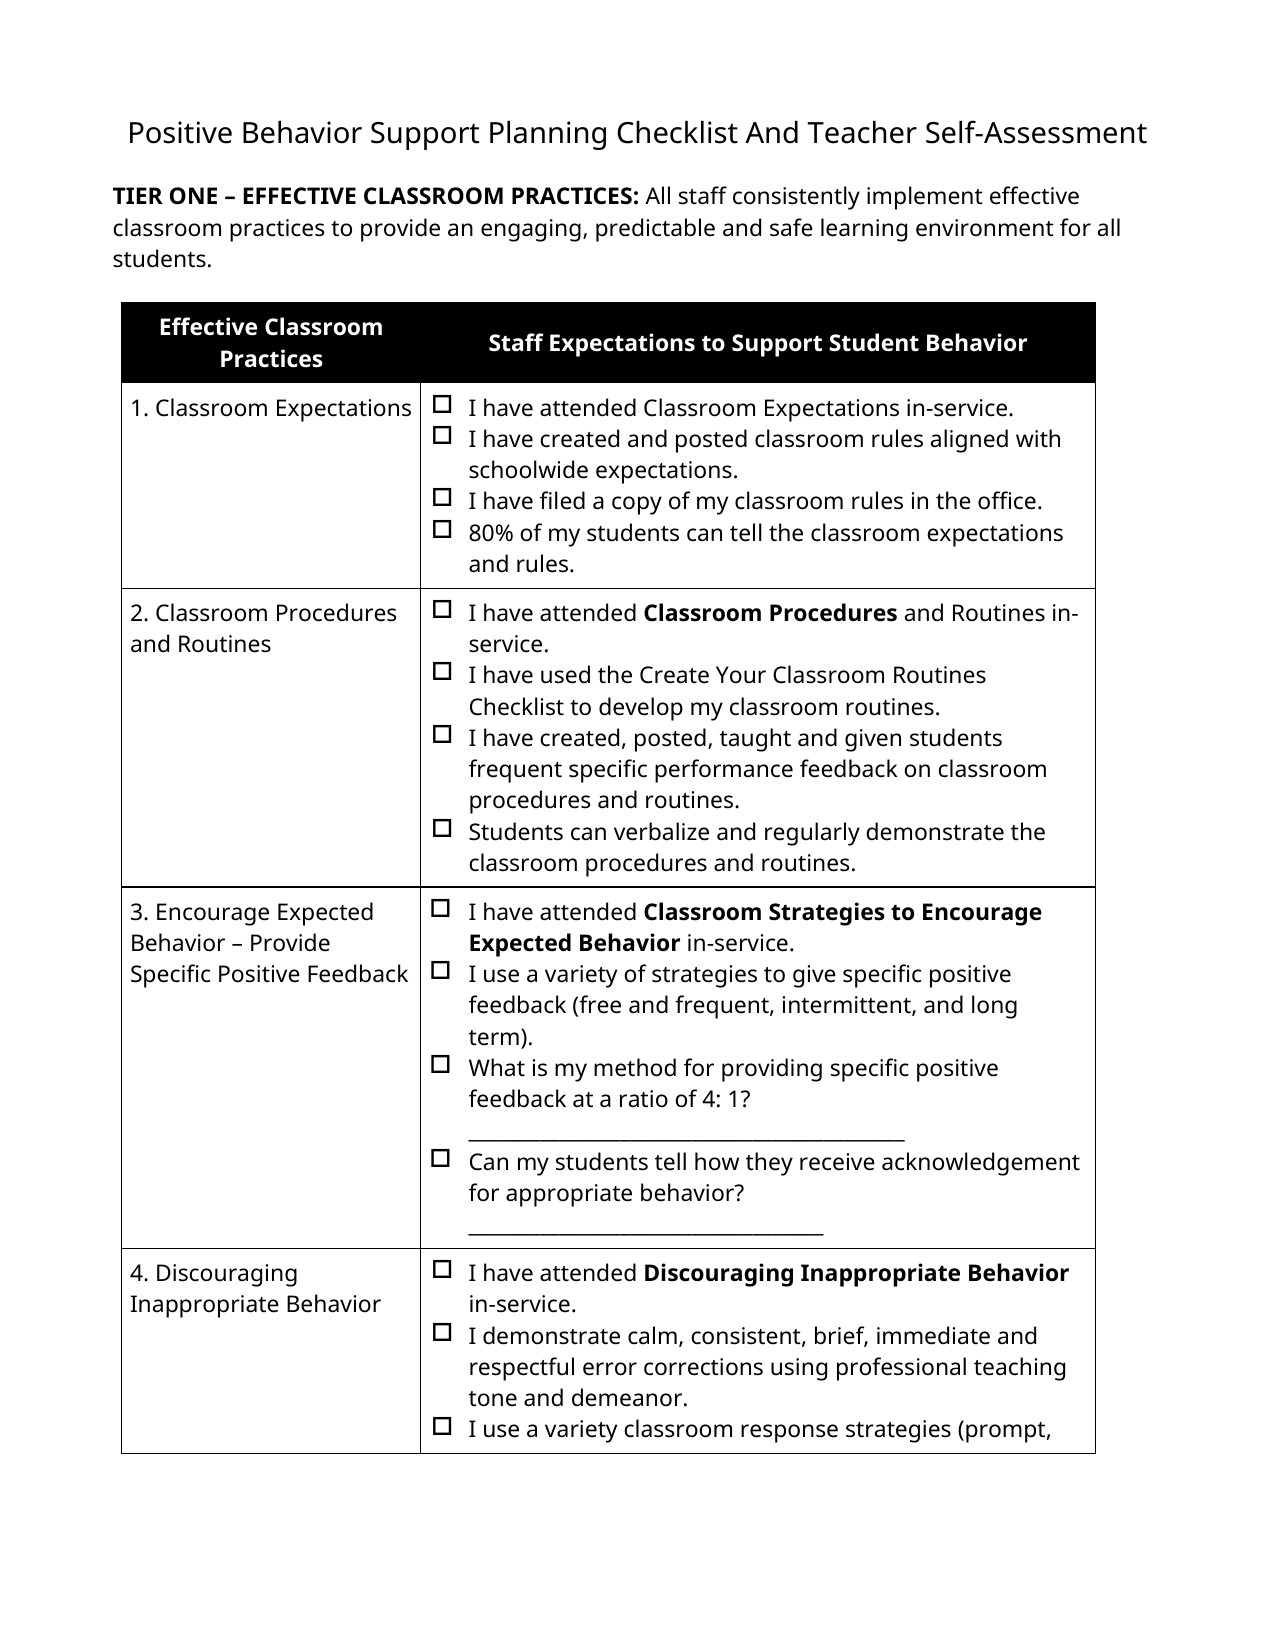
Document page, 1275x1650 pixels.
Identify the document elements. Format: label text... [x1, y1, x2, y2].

table_cell I have attended Classroom Expectations in-service. I have created and posted classroom rules aligned with schoolwide expectations. I have filed a copy of my classroom rules in the office. 80% of my students can tell the classroom expectations and rules. [421, 383, 1095, 587]
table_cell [122, 1249, 420, 1453]
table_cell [421, 1249, 1095, 1453]
table_cell 1. Classroom Expectations [122, 383, 420, 587]
text Tier One – Effective Classroom Practices: All staff consistently implement effective classroom practices to provide an engaging, predictable and safe learning environment for all students. [112, 180, 1162, 274]
table_header Effective Classroom Practices [122, 303, 420, 382]
table_cell I have attended Classroom Procedures and Routines in-service. I have used the Create Your Classroom Routines Checklist to develop my classroom routines. I have created, posted, taught and given students frequent specific performance feedback on classroom procedures and routines. Students can verbalize and regularly demonstrate the classroom procedures and routines. [421, 589, 1095, 886]
text Positive Behavior Support Planning Checklist And Teacher Self-Assessment [112, 112, 1162, 152]
table_cell I have attended Classroom Strategies to Encourage Expected Behavior in-service. I use a variety of strategies to give specific positive feedback (free and frequent, intermittent, and long term). What is my method for providing specific positive feedback at a ratio of 4: 1? ___________________________________________ Can my students tell how they receive acknowledgement for appropriate behavior? ___________________________________ [421, 888, 1095, 1248]
table_header Staff Expectations to Support Student Behavior [421, 303, 1095, 382]
table_cell 3. Encourage Expected Behavior – Provide Specific Positive Feedback [122, 888, 420, 1248]
table_cell 2. Classroom Procedures and Routines [122, 589, 420, 886]
